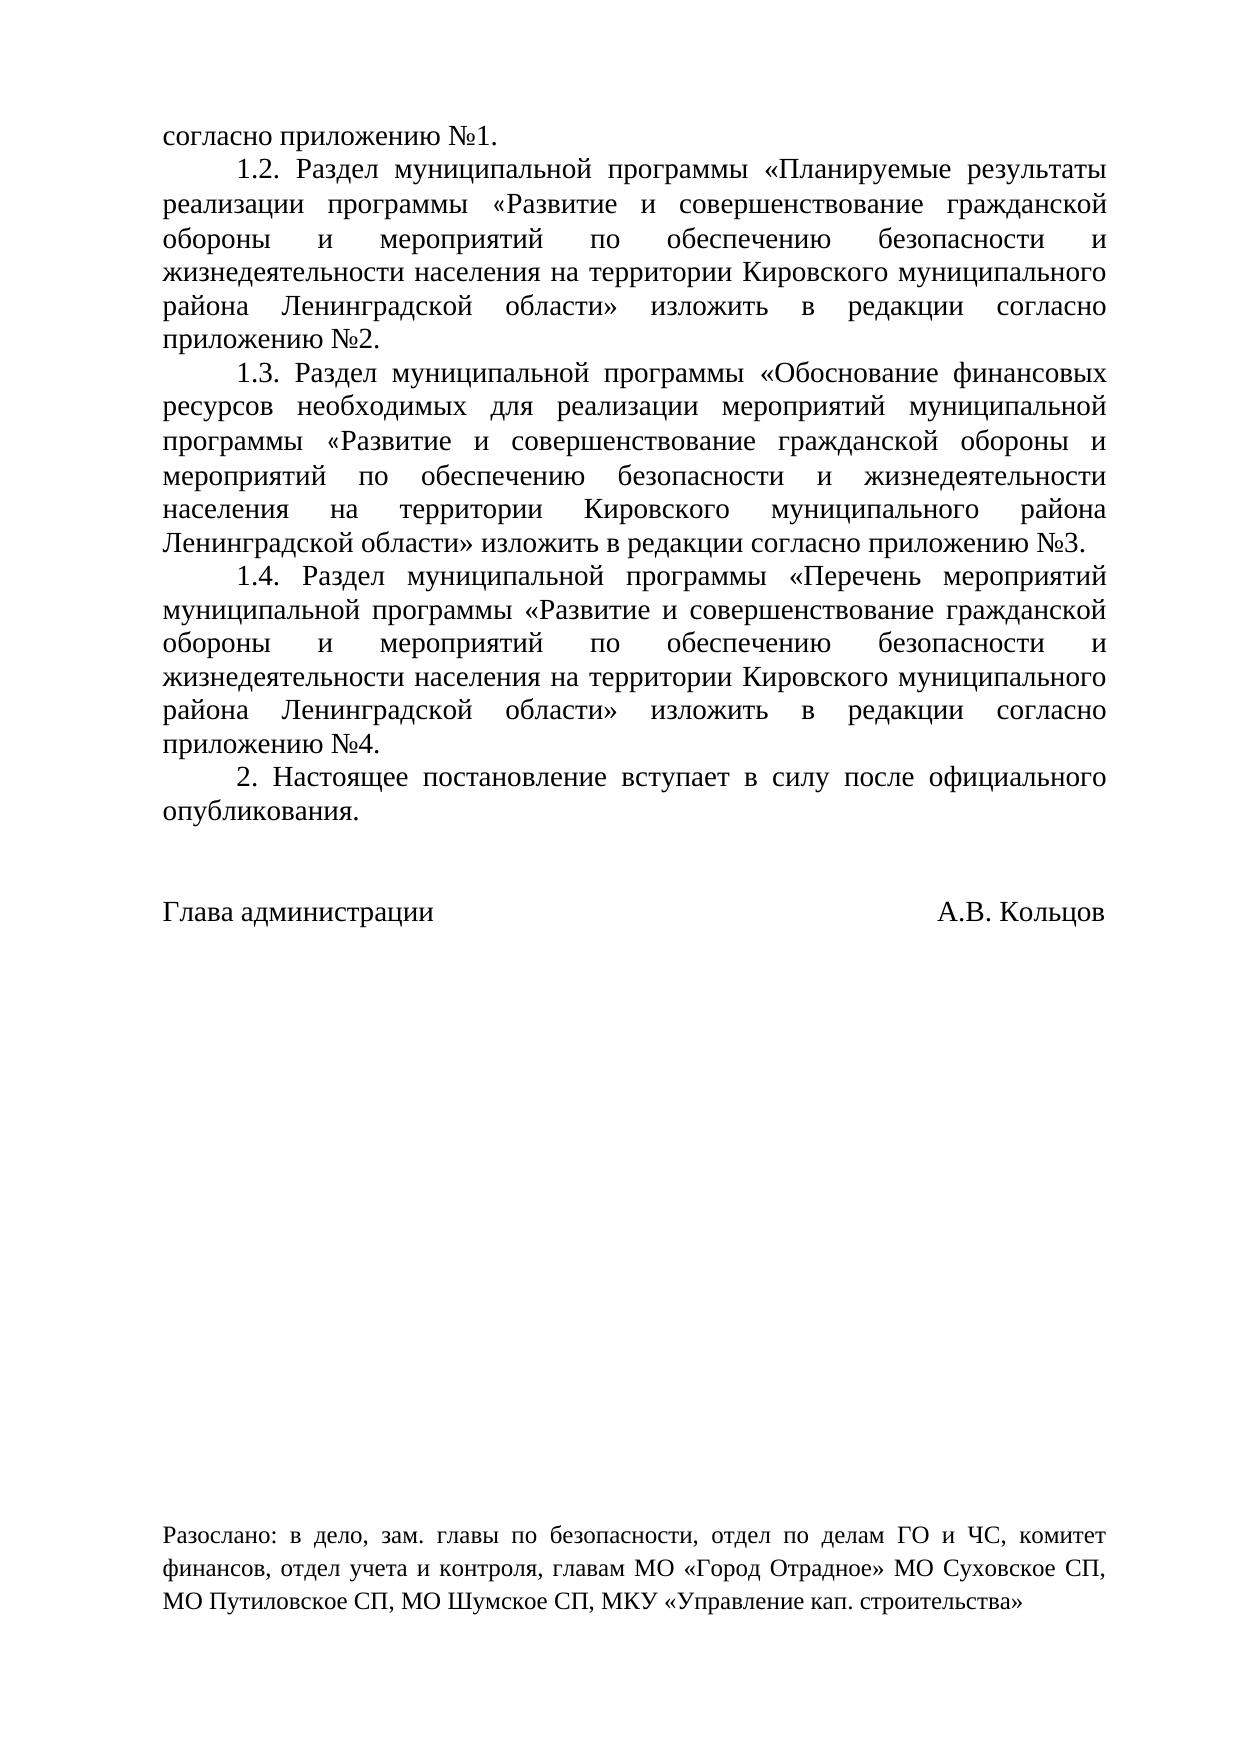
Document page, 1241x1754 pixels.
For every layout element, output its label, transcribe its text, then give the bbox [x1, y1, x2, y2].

text 1.4. Раздел муниципальной программы «Перечень мероприятий муниципальной программы «Развитие и совершенствование гражданской обороны и мероприятий по обеспечению безопасности и жизнедеятельности населения на территории Кировского муниципального района Ленинградской области» изложить в редакции согласно приложению №4. [162, 558, 1107, 759]
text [162, 118, 1107, 152]
text Глава администрации А.В. Кольцов [162, 894, 1107, 927]
text 1.2. Раздел муниципальной программы «Планируемые результаты реализации программы «Развитие и совершенствование гражданской обороны и мероприятий по обеспечению безопасности и жизнедеятельности населения на территории Кировского муниципального района Ленинградской области» изложить в редакции согласно приложению №2. [162, 152, 1107, 355]
text 1.3. Раздел муниципальной программы «Обоснование финансовых ресурсов необходимых для реализации мероприятий муниципальной программы «Развитие и совершенствование гражданской обороны и мероприятий по обеспечению безопасности и жизнедеятельности населения на территории Кировского муниципального района Ленинградской области» изложить в редакции согласно приложению №3. [162, 355, 1107, 558]
text Разослано: в дело, зам. главы по безопасности, отдел по делам ГО и ЧС, комитет финансов, отдел учета и контроля, главам МО «Город Отрадное» МО Суховское СП, МО Путиловское СП, МО Шумское СП, МКУ «Управление кап. строительства» [162, 1520, 1107, 1614]
text 2. Настоящее постановление вступает в силу после официального опубликования. [162, 759, 1107, 827]
